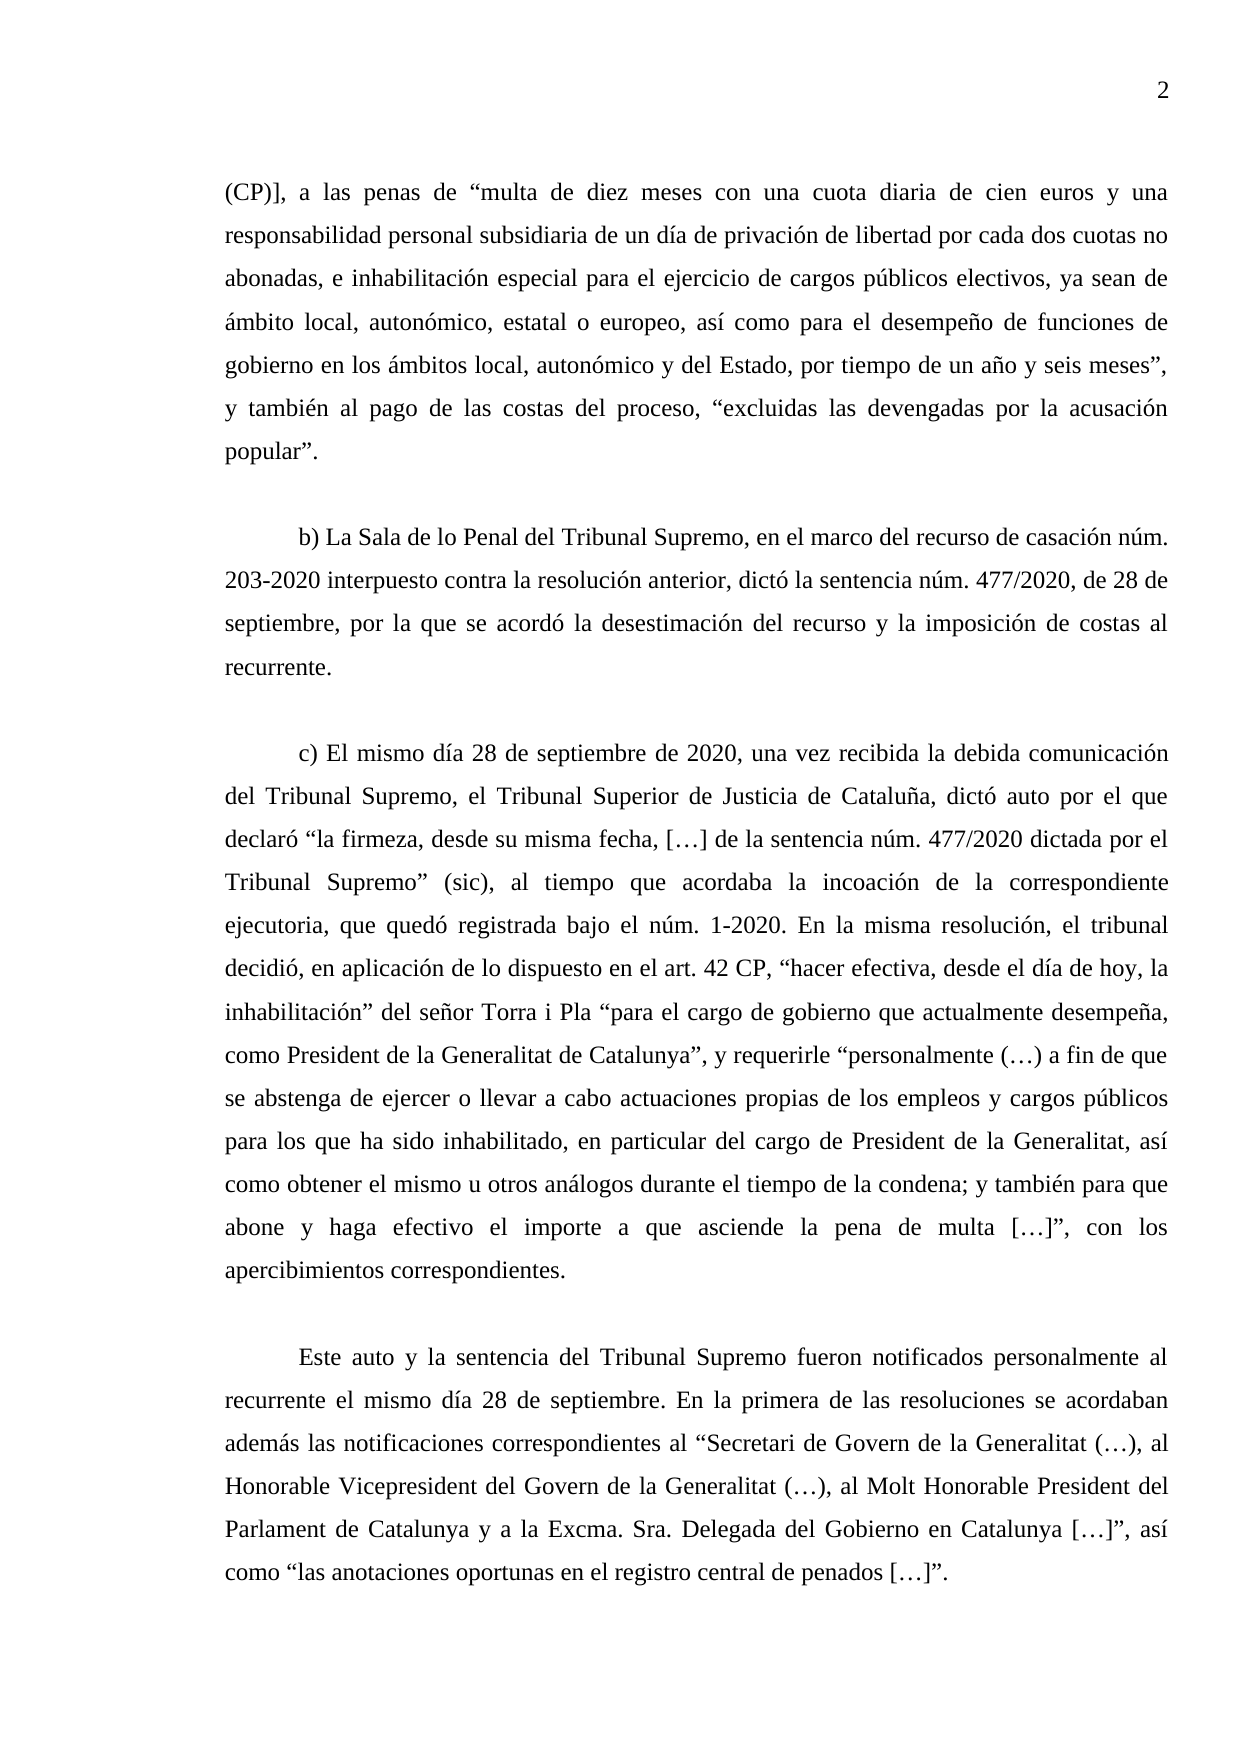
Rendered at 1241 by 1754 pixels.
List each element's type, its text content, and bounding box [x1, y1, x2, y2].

text b) La Sala de lo Penal del Tribunal Supremo, en el marco del recurso de casación núm. 203-2020 interpuesto contra la resolución anterior, dictó la sentencia núm. 477/2020, de 28 de septiembre, por la que se acordó la desestimación del recurso y la imposición de costas al recurrente. [224, 522, 1169, 680]
text c) El mismo día 28 de septiembre de 2020, una vez recibida la debida comunicación del Tribunal Supremo, el Tribunal Superior de Justicia de Cataluña, dictó auto por el que declaró “la firmeza, desde su misma fecha, […] de la sentencia núm. 477/2020 dictada por el Tribunal Supremo” (sic), al tiempo que acordaba la incoación de la correspondiente ejecutoria, que quedó registrada bajo el núm. 1-2020. En la misma resolución, el tribunal decidió, en aplicación de lo dispuesto en el art. 42 CP, “hacer efectiva, desde el día de hoy, la inhabilitación” del señor Torra i Pla “para el cargo de gobierno que actualmente desempeña, como President de la Generalitat de Catalunya”, y requerirle “personalmente (…) a fin de que se abstenga de ejercer o llevar a cabo actuaciones propias de los empleos y cargos públicos para los que ha sido inhabilitado, en particular del cargo de President de la Generalitat, así como obtener el mismo u otros análogos durante el tiempo de la condena; y también para que abone y haga efectivo el importe a que asciende la pena de multa […]”, con los apercibimientos correspondientes. [224, 738, 1169, 1284]
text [224, 177, 1169, 465]
text Este auto y la sentencia del Tribunal Supremo fueron notificados personalmente al recurrente el mismo día 28 de septiembre. En la primera de las resoluciones se acordaban además las notificaciones correspondientes al “Secretari de Govern de la Generalitat (…), al Honorable Vicepresident del Govern de la Generalitat (…), al Molt Honorable President del Parlament de Catalunya y a la Excma. Sra. Delegada del Gobierno en Catalunya […]”, así como “las anotaciones oportunas en el registro central de penados […]”. [224, 1342, 1169, 1586]
